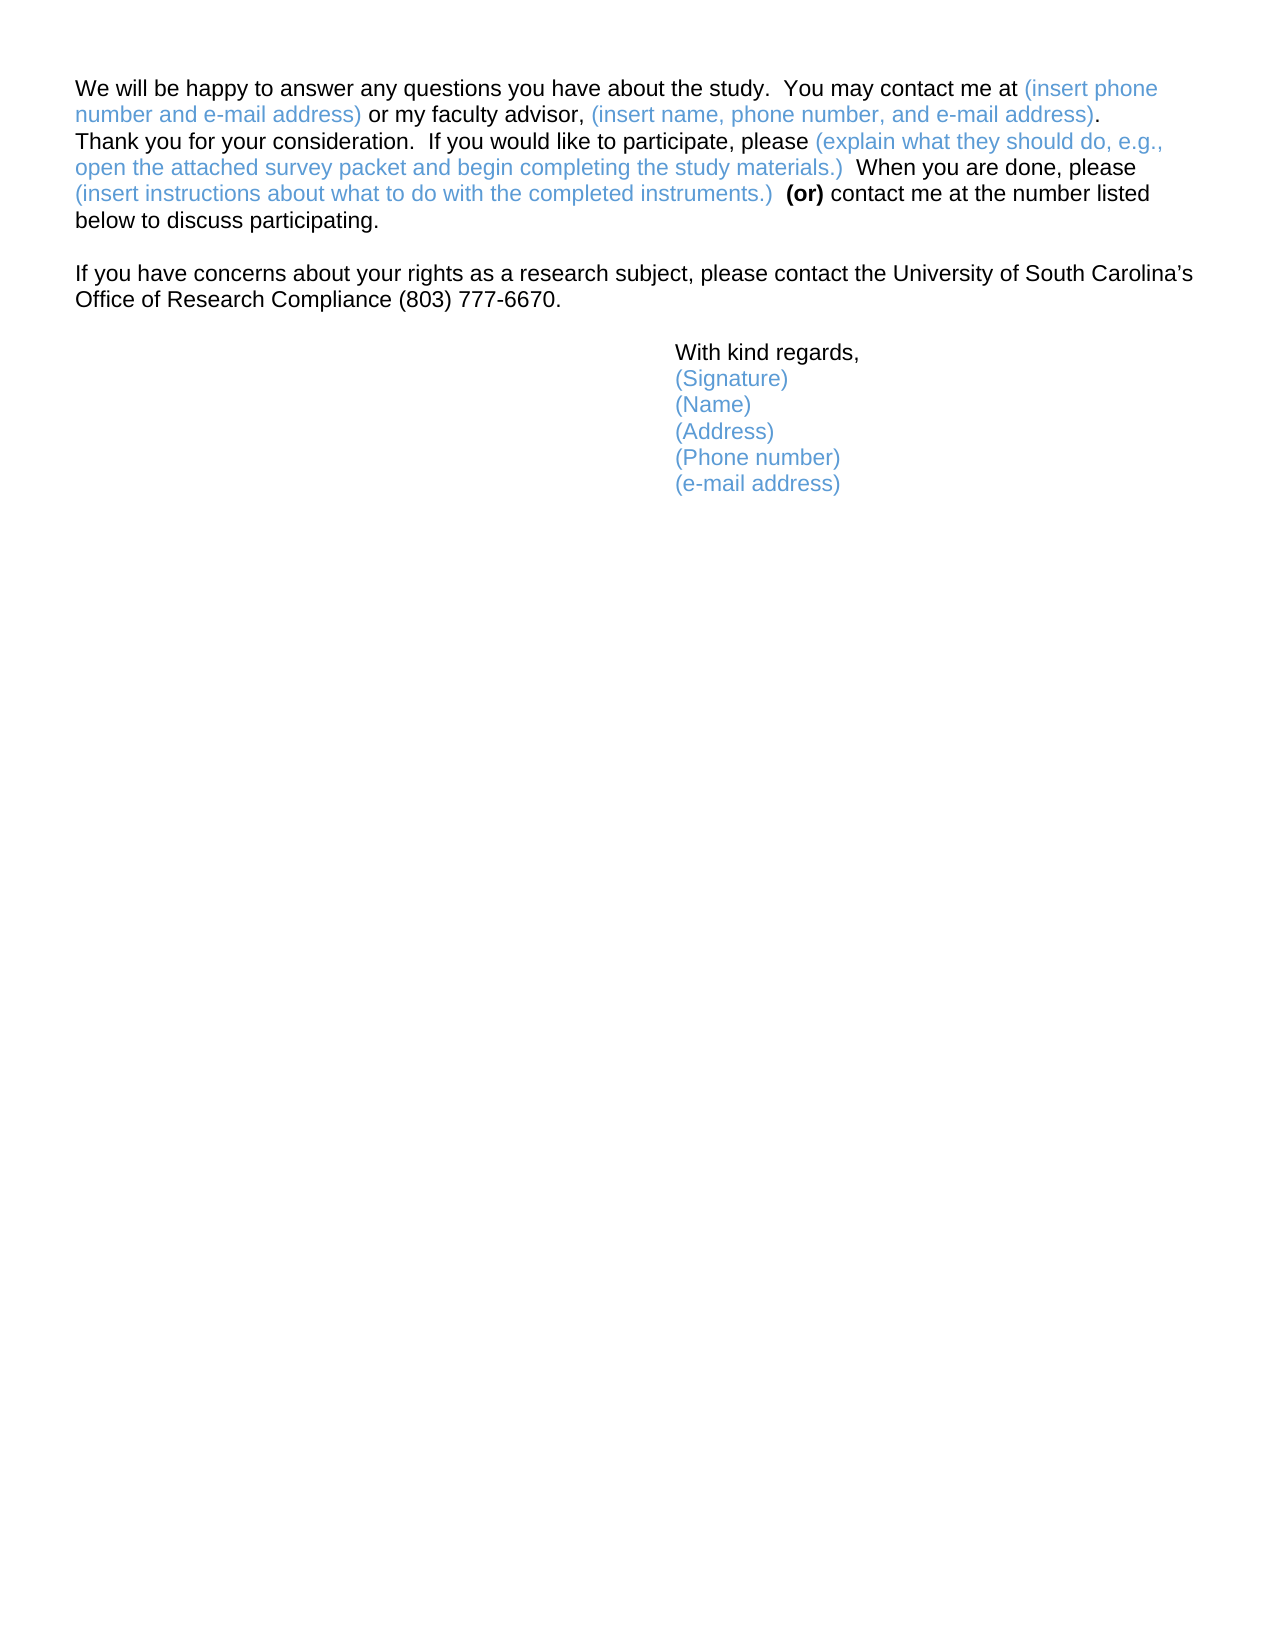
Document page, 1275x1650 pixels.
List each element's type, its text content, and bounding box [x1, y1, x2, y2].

text (Name) [600, 391, 1200, 418]
text (Signature) [600, 365, 1200, 391]
text We will be happy to answer any questions you have about the study. You may contact me at (insert phone number and e-mail address) or my faculty advisor, (insert name, phone number, and e-mail address). [75, 75, 1200, 128]
text Thank you for your consideration. If you would like to participate, please (explain what they should do, e.g., open the attached survey packet and begin completing the study materials.) When you are done, please (insert instructions about what to do with the completed instruments.) (or) contact me at the number listed below to discuss participating. [75, 128, 1200, 233]
text (Phone number) [600, 444, 1200, 470]
text (e-mail address) [600, 470, 1200, 497]
text With kind regards, [600, 338, 1200, 365]
text (Address) [600, 418, 1200, 444]
text If you have concerns about your rights as a research subject, please contact the University of South Carolina’s Office of Research Compliance (803) 777-6670. [75, 259, 1200, 312]
